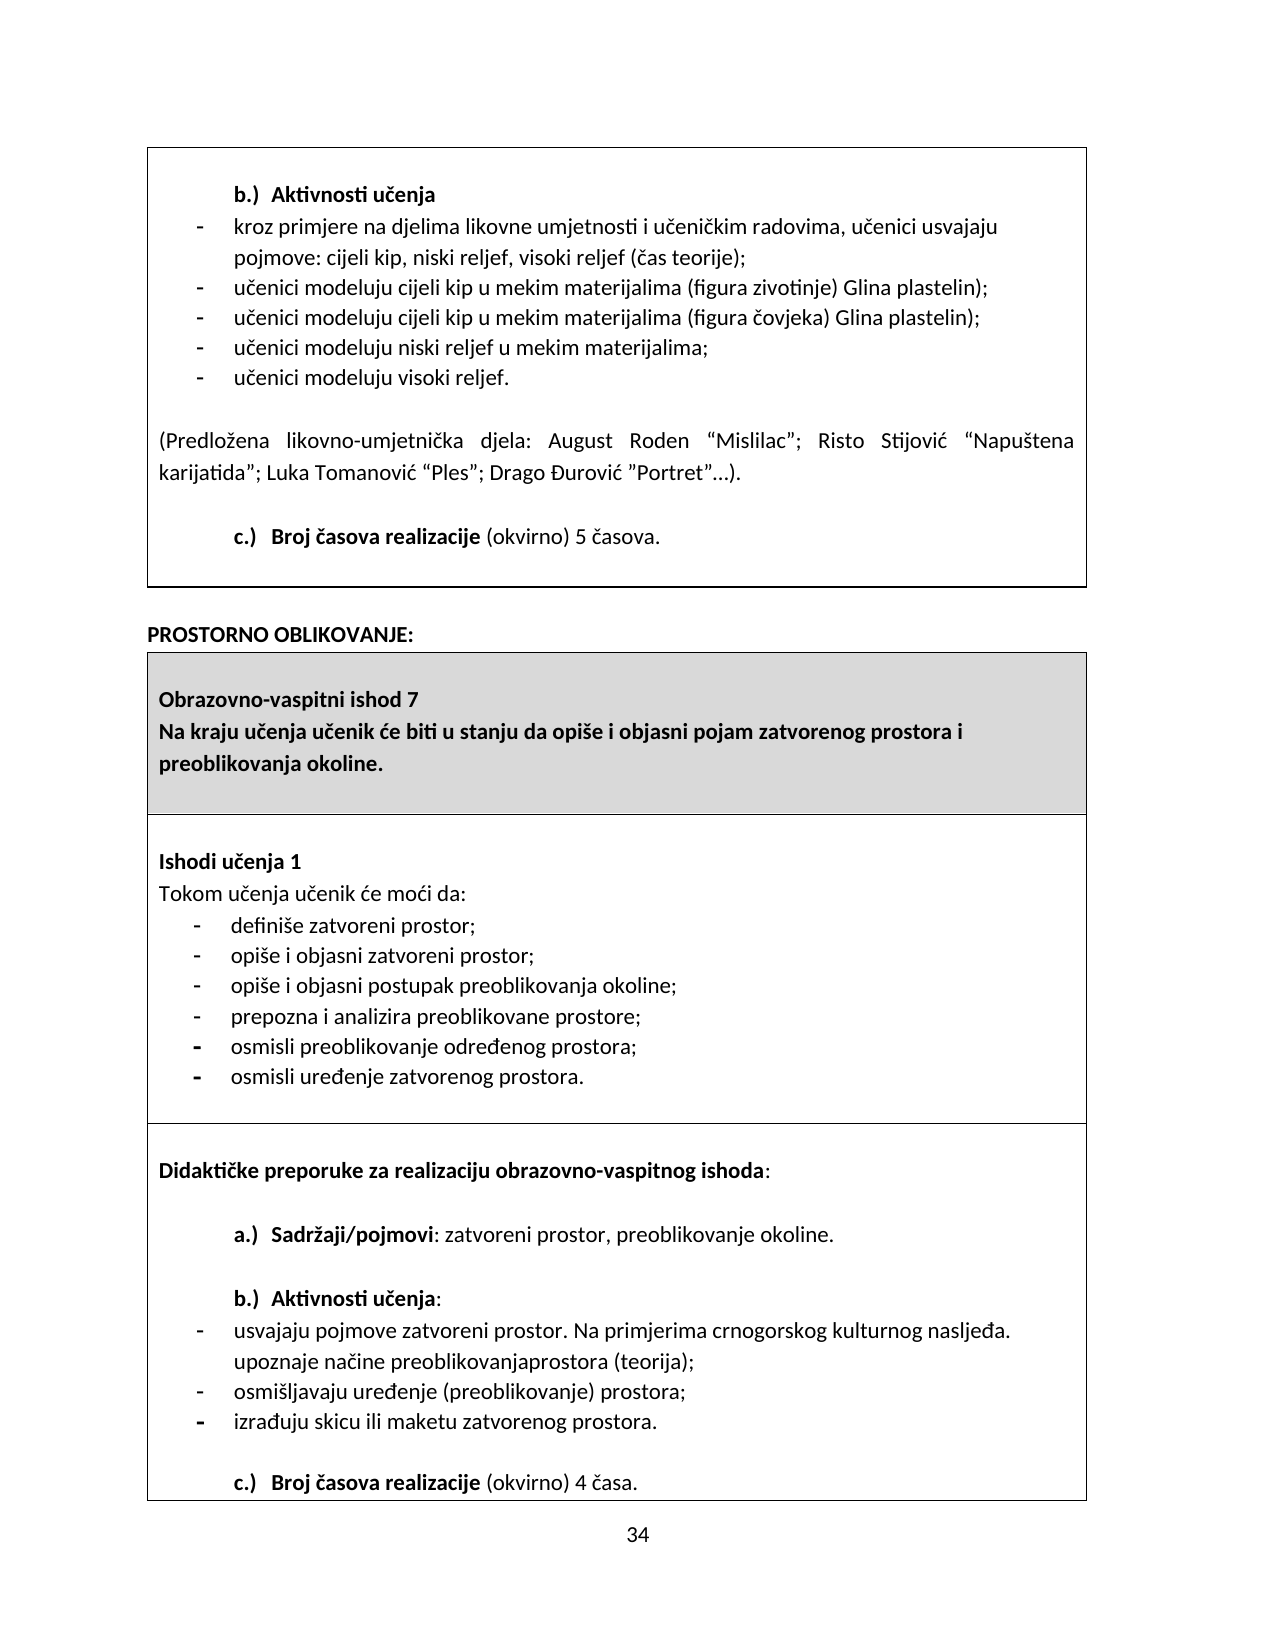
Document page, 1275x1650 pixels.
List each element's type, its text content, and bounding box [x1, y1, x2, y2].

table_cell Ishodi učenja 1 Tokom učenja učenik će moći da: definiše zatvoreni prostor; opiše i objasni zatvoreni prostor; opiše i objasni postupak preoblikovanja okoline; prepozna i analizira preoblikovane prostore; osmisli preoblikovanje određenog prostora; osmisli uređenje zatvorenog prostora. [148, 815, 1086, 1122]
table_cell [148, 148, 1086, 586]
table_header Obrazovno-vaspitni ishod 7 Na kraju učenja učenik će biti u stanju da opiše i objasni pojam zatvorenog prostora i preoblikovanja okoline. [148, 653, 1086, 813]
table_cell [148, 1124, 1086, 1499]
text PROSTORNO OBLIKOVANJE: [147, 620, 1128, 648]
